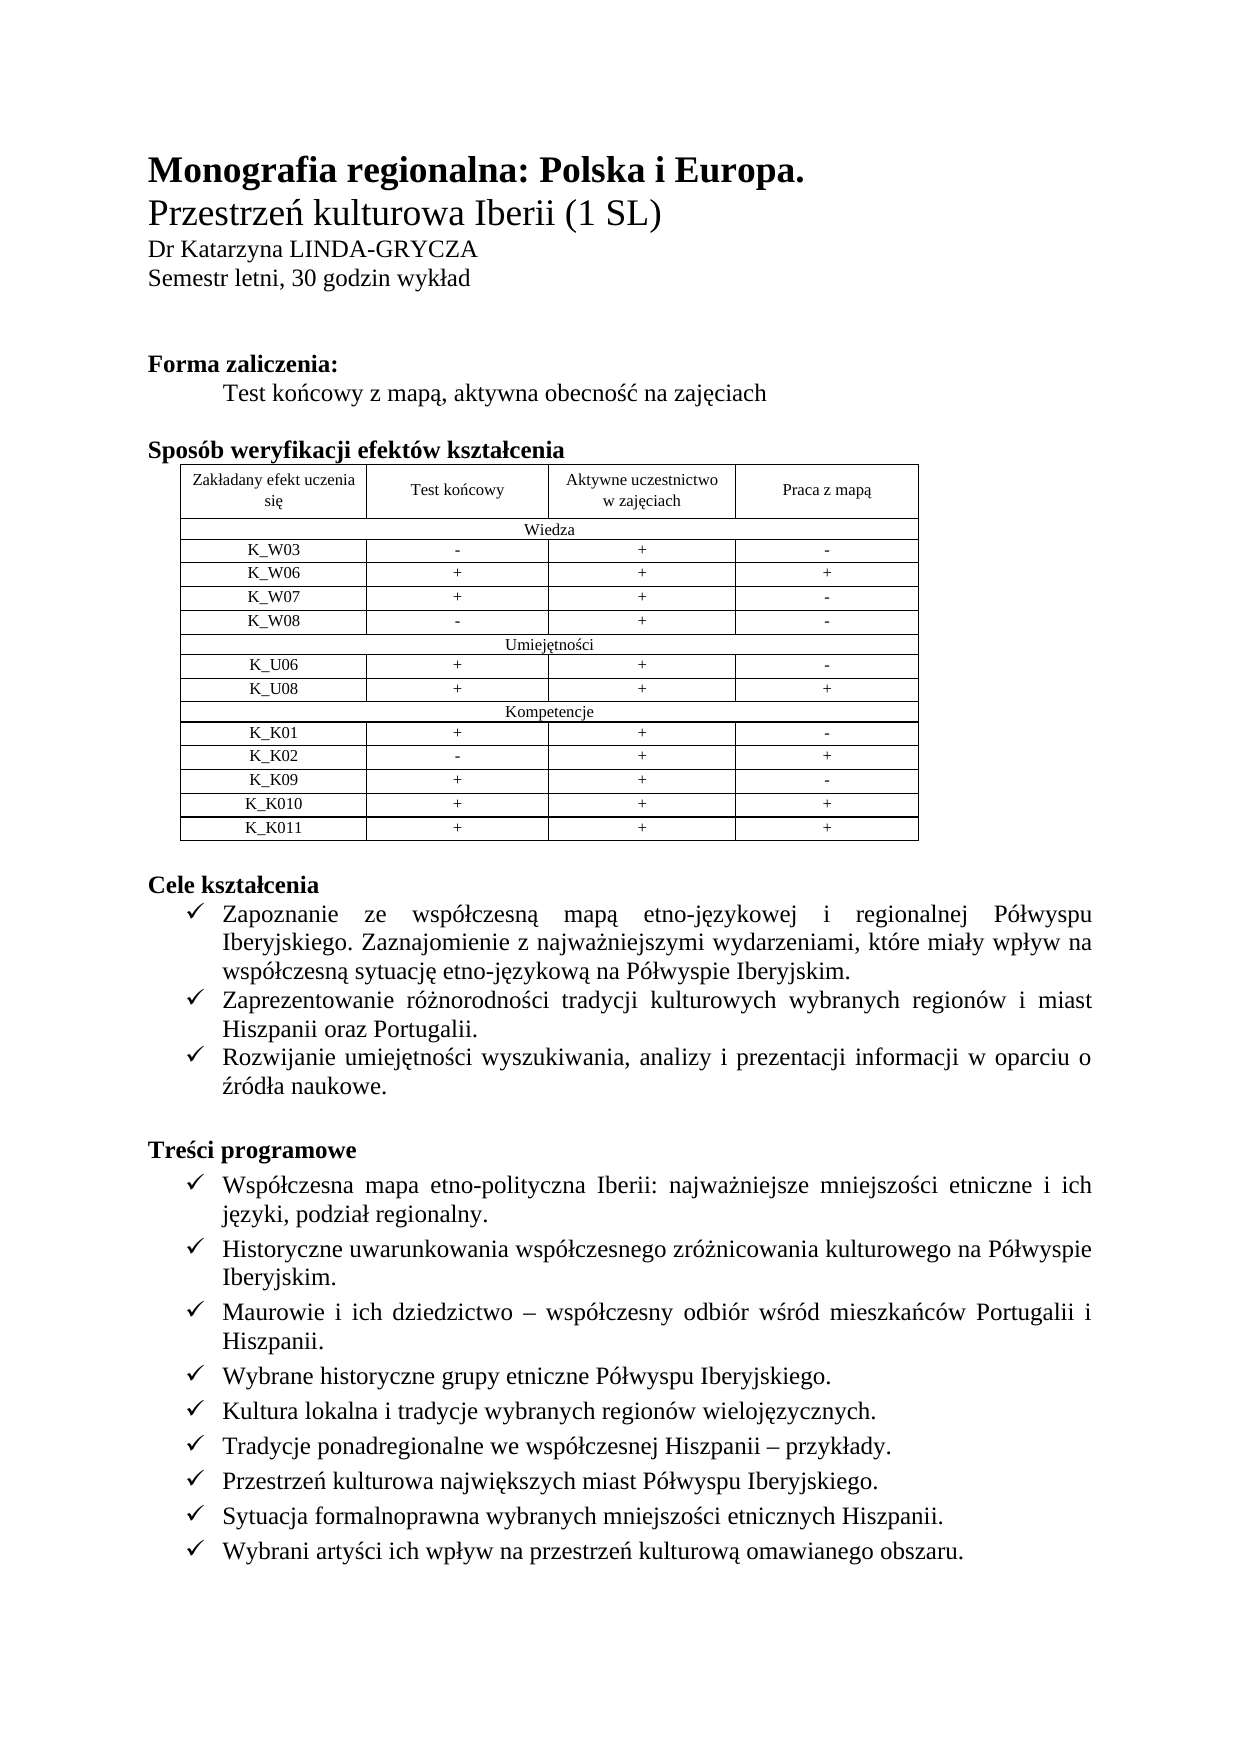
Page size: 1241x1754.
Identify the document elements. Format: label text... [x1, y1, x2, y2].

table_cell K_U08 [181, 679, 366, 701]
table_cell K_K09 [181, 770, 366, 793]
table_cell + [736, 794, 918, 816]
table_cell + [549, 540, 735, 562]
text Dr Katarzyna LINDA-GRYCZA [148, 234, 1093, 263]
table_cell + [367, 655, 548, 677]
table_cell K_K010 [181, 794, 366, 816]
table_cell Umiejętności [181, 635, 918, 654]
title Treści programowe [148, 1135, 1093, 1164]
table_cell K_W07 [181, 587, 366, 610]
title Zaprezentowanie różnorodności tradycji kulturowych wybranych regionów i miast Hiszpanii oraz Portugalii. [185, 985, 1093, 1042]
title Kultura lokalna i tradycje wybranych regionów wielojęzycznych. [185, 1396, 1093, 1425]
table_cell - [736, 540, 918, 562]
table_cell + [549, 818, 735, 840]
title Przestrzeń kulturowa największych miast Półwyspu Iberyjskiego. [185, 1466, 1093, 1495]
table_cell - [367, 611, 548, 633]
table_cell - [736, 723, 918, 745]
title Rozwijanie umiejętności wyszukiwania, analizy i prezentacji informacji w oparciu o źródła naukowe. [185, 1042, 1093, 1100]
table_cell + [549, 655, 735, 677]
table_cell + [736, 563, 918, 586]
table_cell Wiedza [181, 519, 918, 538]
table_cell + [549, 723, 735, 745]
table_cell K_W08 [181, 611, 366, 633]
table_cell - [736, 770, 918, 793]
text Semestr letni, 30 godzin wykład [148, 263, 1093, 291]
table_cell + [367, 770, 548, 793]
table_cell + [736, 818, 918, 840]
table_cell - [736, 611, 918, 633]
title Sytuacja formalnoprawna wybranych mniejszości etnicznych Hiszpanii. [185, 1501, 1093, 1530]
table_cell + [367, 679, 548, 701]
table_cell - [367, 540, 548, 562]
table_cell + [549, 746, 735, 769]
table_cell - [736, 587, 918, 610]
table_cell + [549, 794, 735, 816]
table_cell + [367, 794, 548, 816]
table_cell K_W03 [181, 540, 366, 562]
table_header Aktywne uczestnictwo w zajęciach [549, 465, 735, 518]
title Test końcowy z mapą, aktywna obecność na zajęciach [223, 378, 1093, 406]
table_header Praca z mapą [736, 465, 918, 518]
table_cell + [367, 587, 548, 610]
table_cell + [549, 679, 735, 701]
table_cell K_U06 [181, 655, 366, 677]
table_cell K_K011 [181, 818, 366, 840]
table_cell Kompetencje [181, 702, 918, 721]
title Cele kształcenia [148, 870, 1093, 899]
text Sposób weryfikacji efektów kształcenia [148, 435, 1093, 464]
title Maurowie i ich dziedzictwo – współczesny odbiór wśród mieszkańców Portugalii i Hiszpanii. [185, 1297, 1093, 1355]
text Forma zaliczenia: [148, 349, 1093, 378]
table_cell + [549, 587, 735, 610]
table_cell K_K01 [181, 723, 366, 745]
table_cell - [367, 746, 548, 769]
title Zapoznanie ze współczesną mapą etno-językowej i regionalnej Półwyspu Iberyjskiego. Zaznajomienie z najważniejszymi wydarzeniami, które miały wpływ na współczesną sytuację etno-językową na Półwyspie Iberyjskim. [185, 899, 1093, 985]
table_cell + [367, 723, 548, 745]
title Wybrane historyczne grupy etniczne Półwyspu Iberyjskiego. [185, 1361, 1093, 1390]
table_cell + [367, 818, 548, 840]
table_cell + [549, 563, 735, 586]
title Historyczne uwarunkowania współczesnego zróżnicowania kulturowego na Półwyspie Iberyjskim. [185, 1234, 1093, 1291]
table_header Test końcowy [367, 465, 548, 518]
text Monografia regionalna: Polska i Europa. [148, 148, 1093, 191]
title Wybrani artyści ich wpływ na przestrzeń kulturową omawianego obszaru. [185, 1536, 1093, 1565]
table_cell + [367, 563, 548, 586]
table_cell K_W06 [181, 563, 366, 586]
table_cell + [736, 679, 918, 701]
table_cell + [549, 770, 735, 793]
title Tradycje ponadregionalne we współczesnej Hiszpanii – przykłady. [185, 1431, 1093, 1460]
table_cell K_K02 [181, 746, 366, 769]
table_header Zakładany efekt uczenia się [181, 465, 366, 518]
table_cell + [549, 611, 735, 633]
title Współczesna mapa etno-polityczna Iberii: najważniejsze mniejszości etniczne i ich języki, podział regionalny. [185, 1170, 1093, 1227]
text Przestrzeń kulturowa Iberii (1 SL) [148, 191, 1093, 234]
table_cell - [736, 655, 918, 677]
table_cell + [736, 746, 918, 769]
